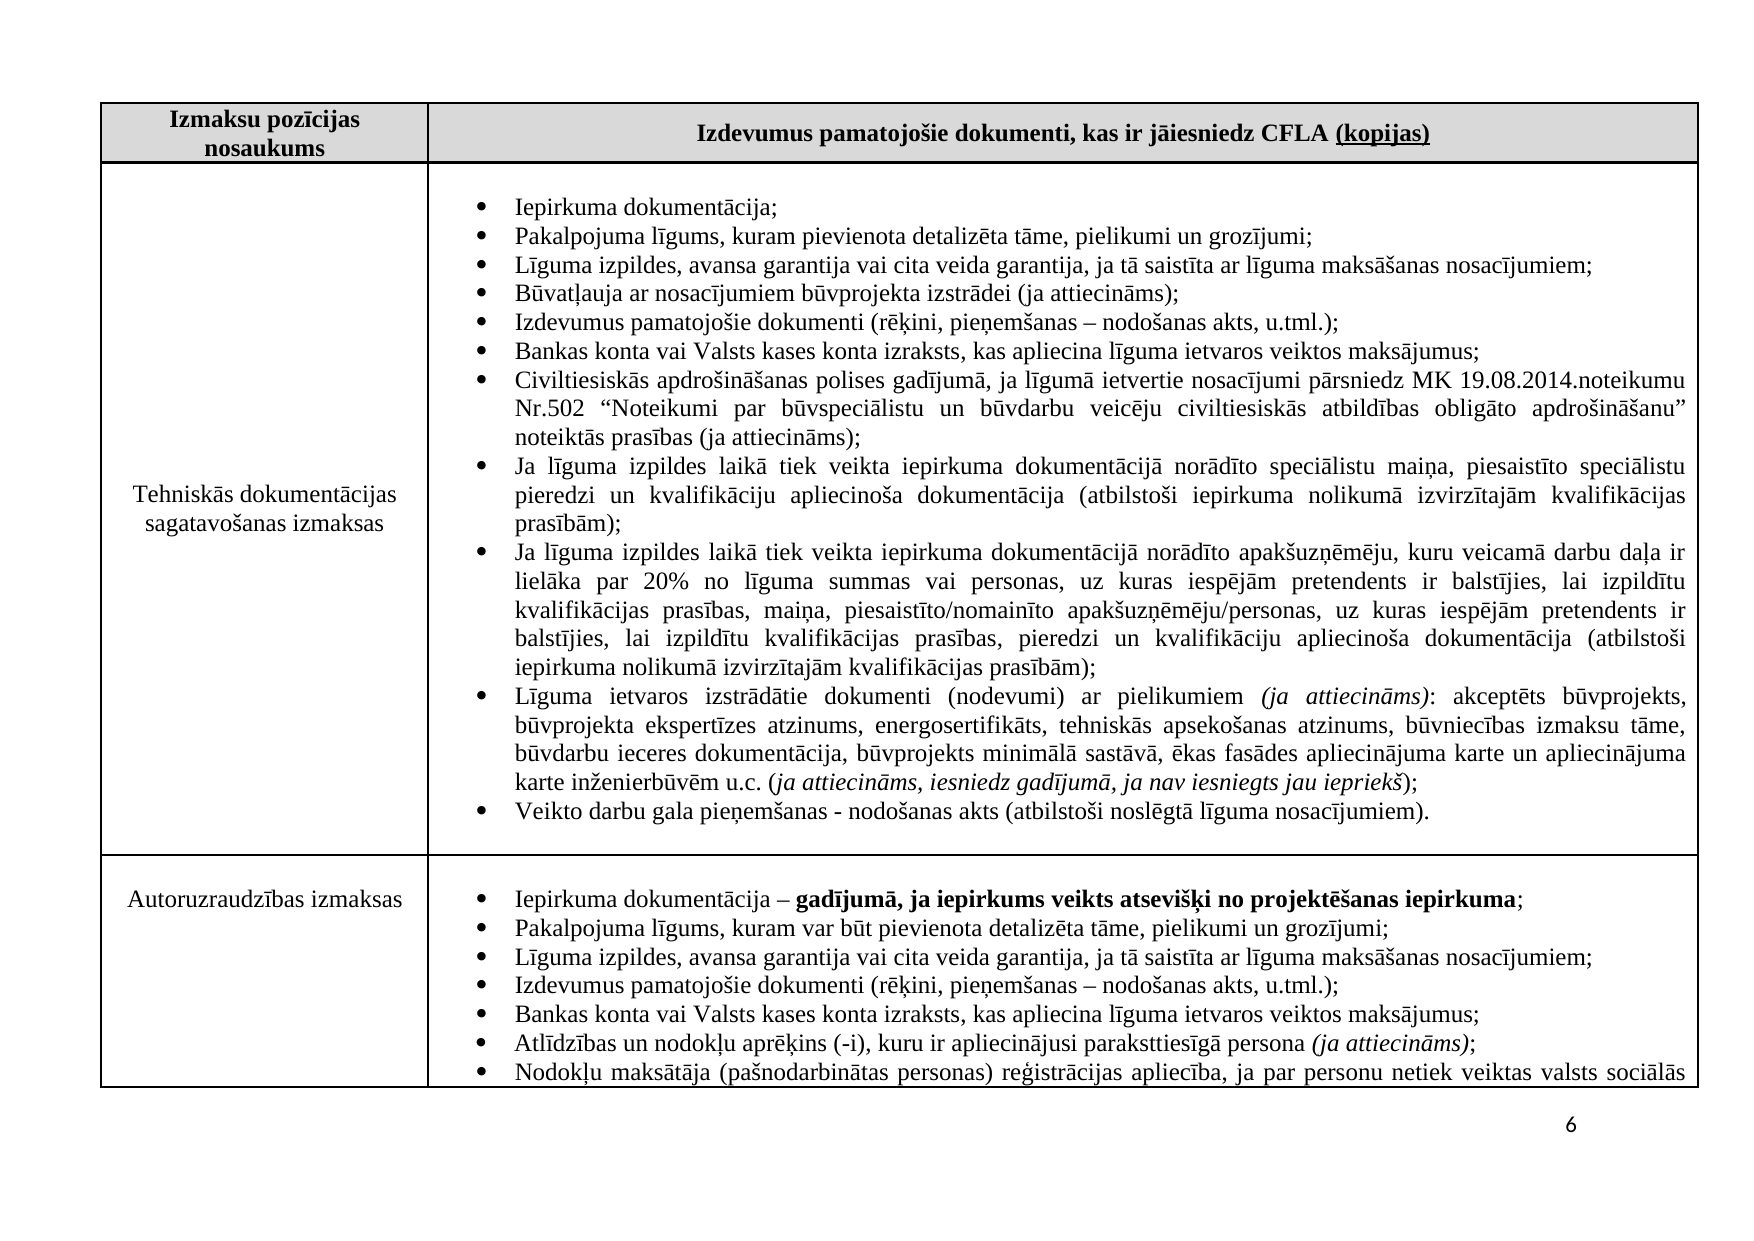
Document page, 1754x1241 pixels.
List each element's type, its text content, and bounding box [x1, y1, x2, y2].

table_header Izmaksu pozīcijas nosaukums [102, 104, 427, 161]
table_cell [429, 856, 1697, 1086]
table_header Izdevumus pamatojošie dokumenti, kas ir jāiesniedz CFLA (kopijas) [429, 104, 1697, 161]
table_cell Autoruzraudzības izmaksas [102, 856, 427, 1086]
table_cell Iepirkuma dokumentācija; Pakalpojuma līgums, kuram pievienota detalizēta tāme, pielikumi un grozījumi; Līguma izpildes, avansa garantija vai cita veida garantija, ja tā saistīta ar līguma maksāšanas nosacījumiem; Būvatļauja ar nosacījumiem būvprojekta izstrādei (ja attiecināms); Izdevumus pamatojošie dokumenti (rēķini, pieņemšanas – nodošanas akts, u.tml.); Bankas konta vai Valsts kases konta izraksts, kas apliecina līguma ietvaros veiktos maksājumus; Civiltiesiskās apdrošināšanas polises gadījumā, ja līgumā ietvertie nosacījumi pārsniedz MK 19.08.2014.noteikumu Nr.502 “Noteikumi par būvspeciālistu un būvdarbu veicēju civiltiesiskās atbildības obligāto apdrošināšanu” noteiktās prasības (ja attiecināms); Ja līguma izpildes laikā tiek veikta iepirkuma dokumentācijā norādīto speciālistu maiņa, piesaistīto speciālistu pieredzi un kvalifikāciju apliecinoša dokumentācija (atbilstoši iepirkuma nolikumā izvirzītajām kvalifikācijas prasībām); Ja līguma izpildes laikā tiek veikta iepirkuma dokumentācijā norādīto apakšuzņēmēju, kuru veicamā darbu daļa ir lielāka par 20% no līguma summas vai personas, uz kuras iespējām pretendents ir balstījies, lai izpildītu kvalifikācijas prasības, maiņa, piesaistīto/nomainīto apakšuzņēmēju/personas, uz kuras iespējām pretendents ir balstījies, lai izpildītu kvalifikācijas prasības, pieredzi un kvalifikāciju apliecinoša dokumentācija (atbilstoši iepirkuma nolikumā izvirzītajām kvalifikācijas prasībām); Līguma ietvaros izstrādātie dokumenti (nodevumi) ar pielikumiem (ja attiecināms): akceptēts būvprojekts, būvprojekta ekspertīzes atzinums, energosertifikāts, tehniskās apsekošanas atzinums, būvniecības izmaksu tāme, būvdarbu ieceres dokumentācija, būvprojekts minimālā sastāvā, ēkas fasādes apliecinājuma karte un apliecinājuma karte inženierbūvēm u.c. (ja attiecināms, iesniedz gadījumā, ja nav iesniegts jau iepriekš); Veikto darbu gala pieņemšanas - nodošanas akts (atbilstoši noslēgtā līguma nosacījumiem). [429, 164, 1697, 853]
table_cell Tehniskās dokumentācijas sagatavošanas izmaksas [102, 164, 427, 853]
